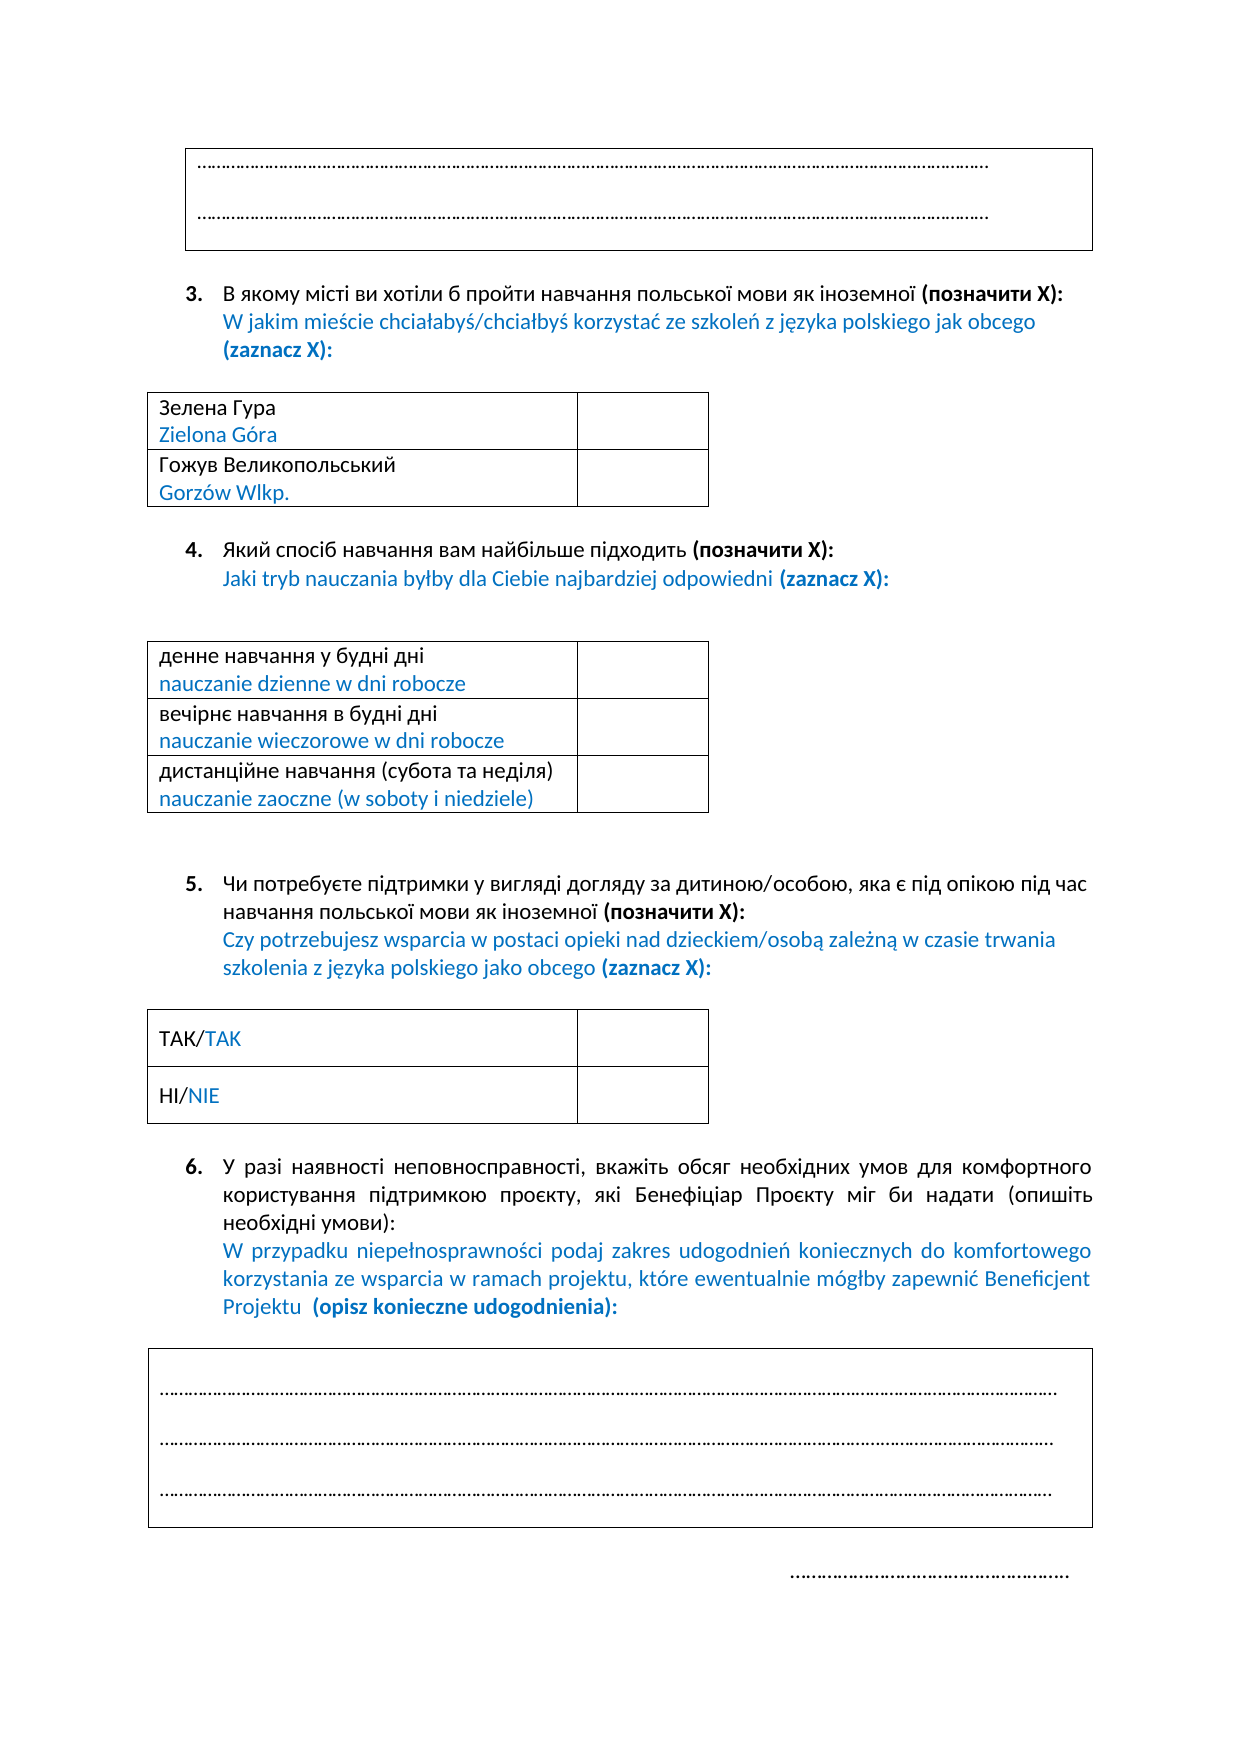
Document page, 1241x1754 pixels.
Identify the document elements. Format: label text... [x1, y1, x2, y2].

list У разі наявності неповносправності, вкажіть обсяг необхідних умов для комфортного користування підтримкою проєкту, які Бенефіціар Проєкту міг би надати (опишіть необхідні умови): [185, 1152, 1092, 1236]
table_header денне навчання у будні дні nauczanie dzienne w dni robocze [148, 642, 577, 698]
table_cell НІ/NIE [148, 1067, 577, 1123]
list Чи потребуєте підтримки у вигляді догляду за дитиною/особою, яка є під опікою під час навчання польської мови як іноземної (позначити Х): [185, 869, 1092, 925]
text Czy potrzebujesz wsparcia w postaci opieki nad dzieckiem/osobą zależną w czasie trwania szkolenia z języka polskiego jako obcego (zaznacz X): [223, 925, 1092, 981]
table_cell Гожув Великопольський Gorzów Wlkp. [148, 450, 577, 506]
table_header [578, 1010, 708, 1066]
text W jakim mieście chciałabyś/chciałbyś korzystać ze szkoleń z języka polskiego jak obcego (zaznacz X): [223, 307, 1092, 363]
table_cell дистанційне навчання (субота та неділя) nauczanie zaoczne (w soboty i niedziele) [148, 756, 577, 812]
text Jaki tryb nauczania byłby dla Ciebie najbardziej odpowiedni (zaznacz X): [223, 564, 1092, 592]
text …………………………………………….. [148, 1556, 1092, 1584]
table_cell [578, 1067, 708, 1123]
table_header [578, 393, 708, 449]
list Який спосіб навчання вам найбільше підходить (позначити Х): [185, 535, 1092, 563]
text W przypadku niepełnosprawności podaj zakres udogodnień koniecznych do komfortowego korzystania ze wsparcia w ramach projektu, które ewentualnie mógłby zapewnić Beneficjent Projektu (opisz konieczne udogodnienia): [223, 1236, 1092, 1320]
table_cell [578, 756, 708, 812]
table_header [186, 149, 1092, 250]
table_cell [578, 699, 708, 755]
list В якому місті ви хотіли б пройти навчання польської мови як іноземної (позначити Х): [185, 279, 1092, 307]
table_header [578, 642, 708, 698]
table_header ТАК/TAK [148, 1010, 577, 1066]
table_cell вечірнє навчання в будні дні nauczanie wieczorowe w dni robocze [148, 699, 577, 755]
table_cell [578, 450, 708, 506]
table_header Зелена Гура Zielona Góra [148, 393, 577, 449]
table_header ……………………………………………………………………………………………………………………………….…………………………………… …………………………………………………………………………………………………………………………………...……………………………… …………………………………………………………………………………………………………………………………………………………………… [149, 1349, 1092, 1527]
